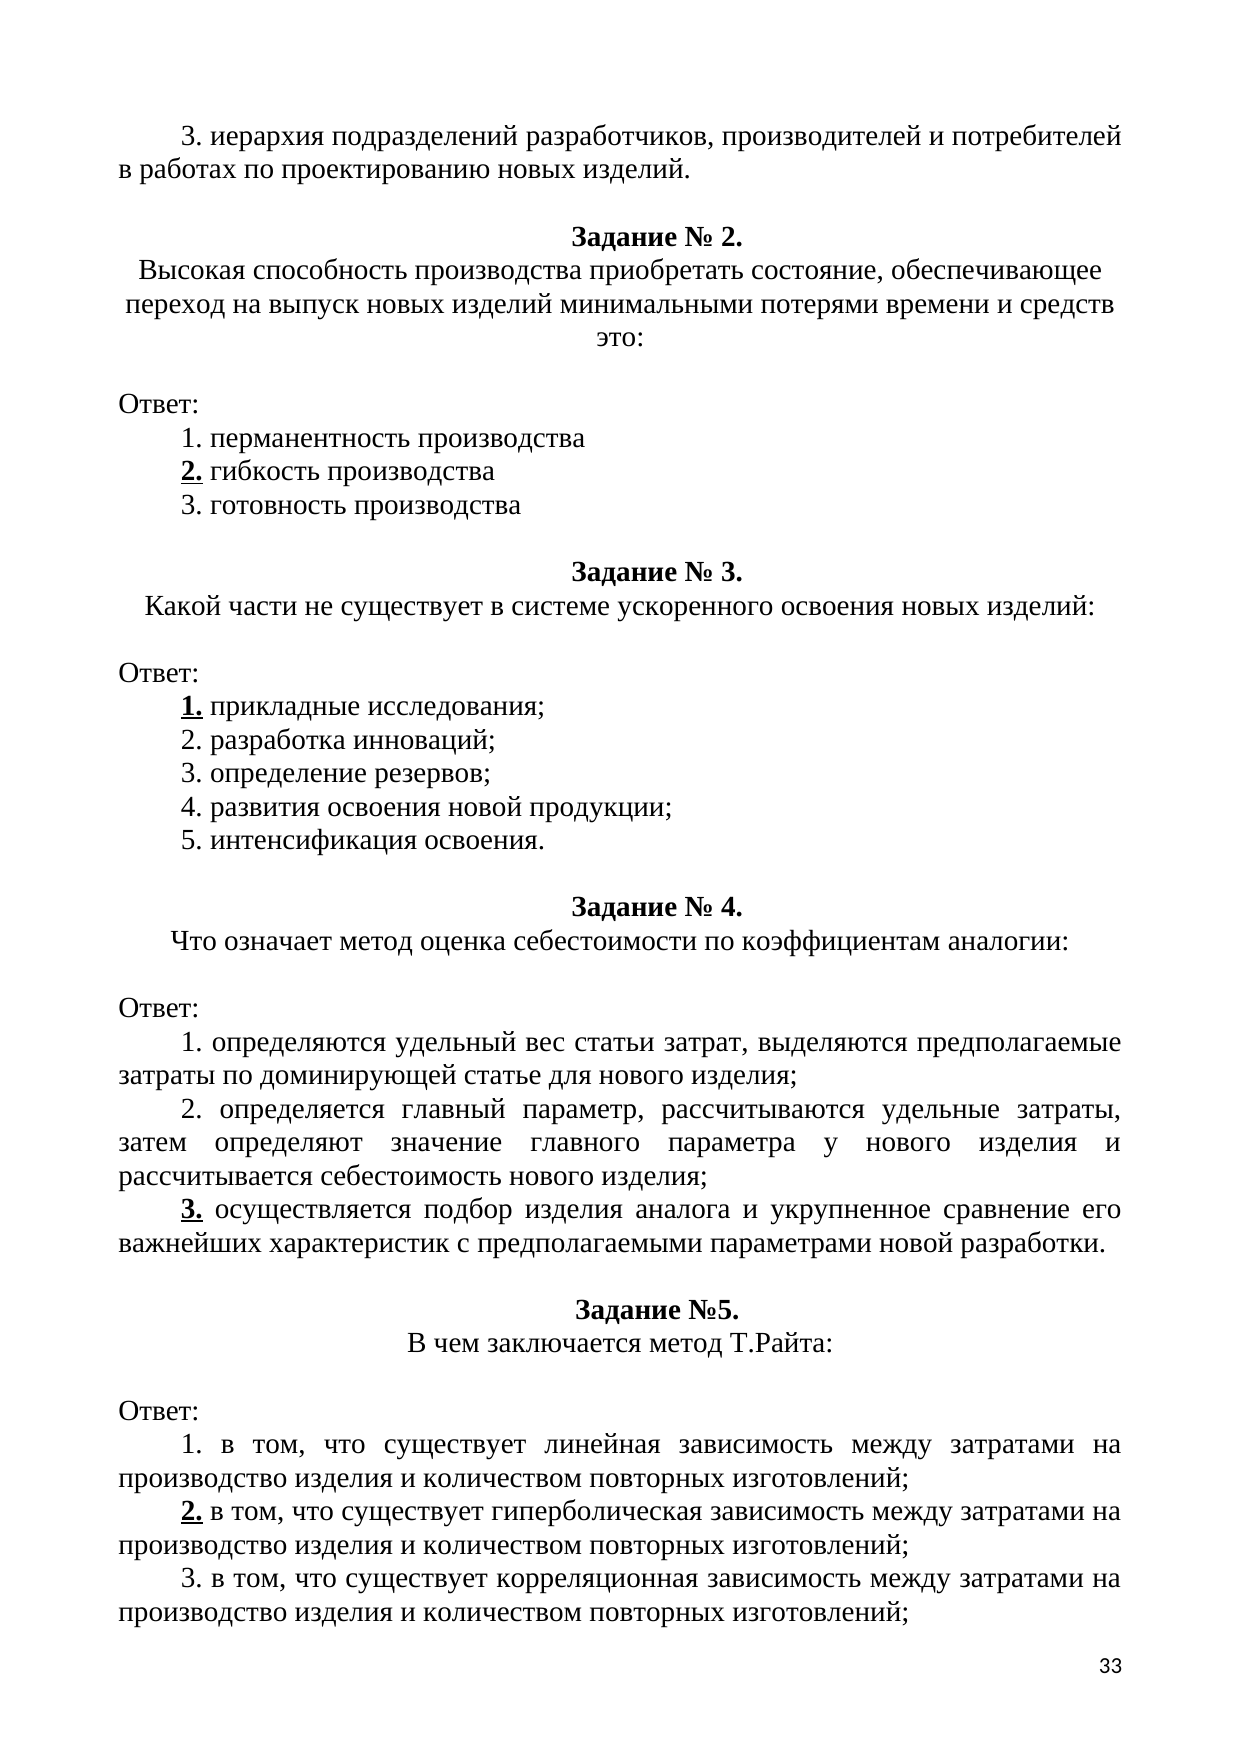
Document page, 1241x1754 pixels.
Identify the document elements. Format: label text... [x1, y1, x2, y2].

text Задание №5. [118, 1292, 1122, 1326]
text В чем заключается метод Т.Райта: [118, 1326, 1122, 1359]
text 3. иерархия подразделений разработчиков, производителей и потребителей в работах по проектированию новых изделий. [118, 118, 1122, 185]
text Высокая способность производства приобретать состояние, обеспечивающее переход на выпуск новых изделий минимальными потерями времени и средств это: [118, 252, 1122, 353]
text 2. разработка инноваций; [118, 722, 1122, 755]
text 1. определяются удельный вес статьи затрат, выделяются предполагаемые затраты по доминирующей статье для нового изделия; [118, 1024, 1122, 1091]
text 4. развития освоения новой продукции; [118, 789, 1122, 822]
text Какой части не существует в системе ускоренного освоения новых изделий: [118, 588, 1122, 621]
text 1. перманентность производства [118, 420, 1122, 453]
text Ответ: [118, 386, 1122, 420]
text Что означает метод оценка себестоимости по коэффициентам аналогии: [118, 923, 1122, 957]
text 2. в том, что существует гиперболическая зависимость между затратами на производство изделия и количеством повторных изготовлений; [118, 1493, 1122, 1560]
text Задание № 2. [118, 219, 1122, 252]
text 3. в том, что существует корреляционная зависимость между затратами на производство изделия и количеством повторных изготовлений; [118, 1560, 1122, 1627]
text 1. в том, что существует линейная зависимость между затратами на производство изделия и количеством повторных изготовлений; [118, 1426, 1122, 1493]
text 2. гибкость производства [118, 453, 1122, 487]
text Задание № 3. [118, 554, 1122, 588]
text 1. прикладные исследования; [118, 688, 1122, 722]
text 2. определяется главный параметр, рассчитываются удельные затраты, затем определяют значение главного параметра у нового изделия и рассчитывается себестоимость нового изделия; [118, 1091, 1122, 1191]
text 3. готовность производства [118, 487, 1122, 521]
text Ответ: [118, 1393, 1122, 1426]
text Задание № 4. [118, 889, 1122, 923]
text 5. интенсификация освоения. [118, 822, 1122, 856]
text 3. осуществляется подбор изделия аналога и укрупненное сравнение его важнейших характеристик с предполагаемыми параметрами новой разработки. [118, 1191, 1122, 1258]
text 3. определение резервов; [118, 755, 1122, 789]
text Ответ: [118, 655, 1122, 688]
text Ответ: [118, 990, 1122, 1024]
